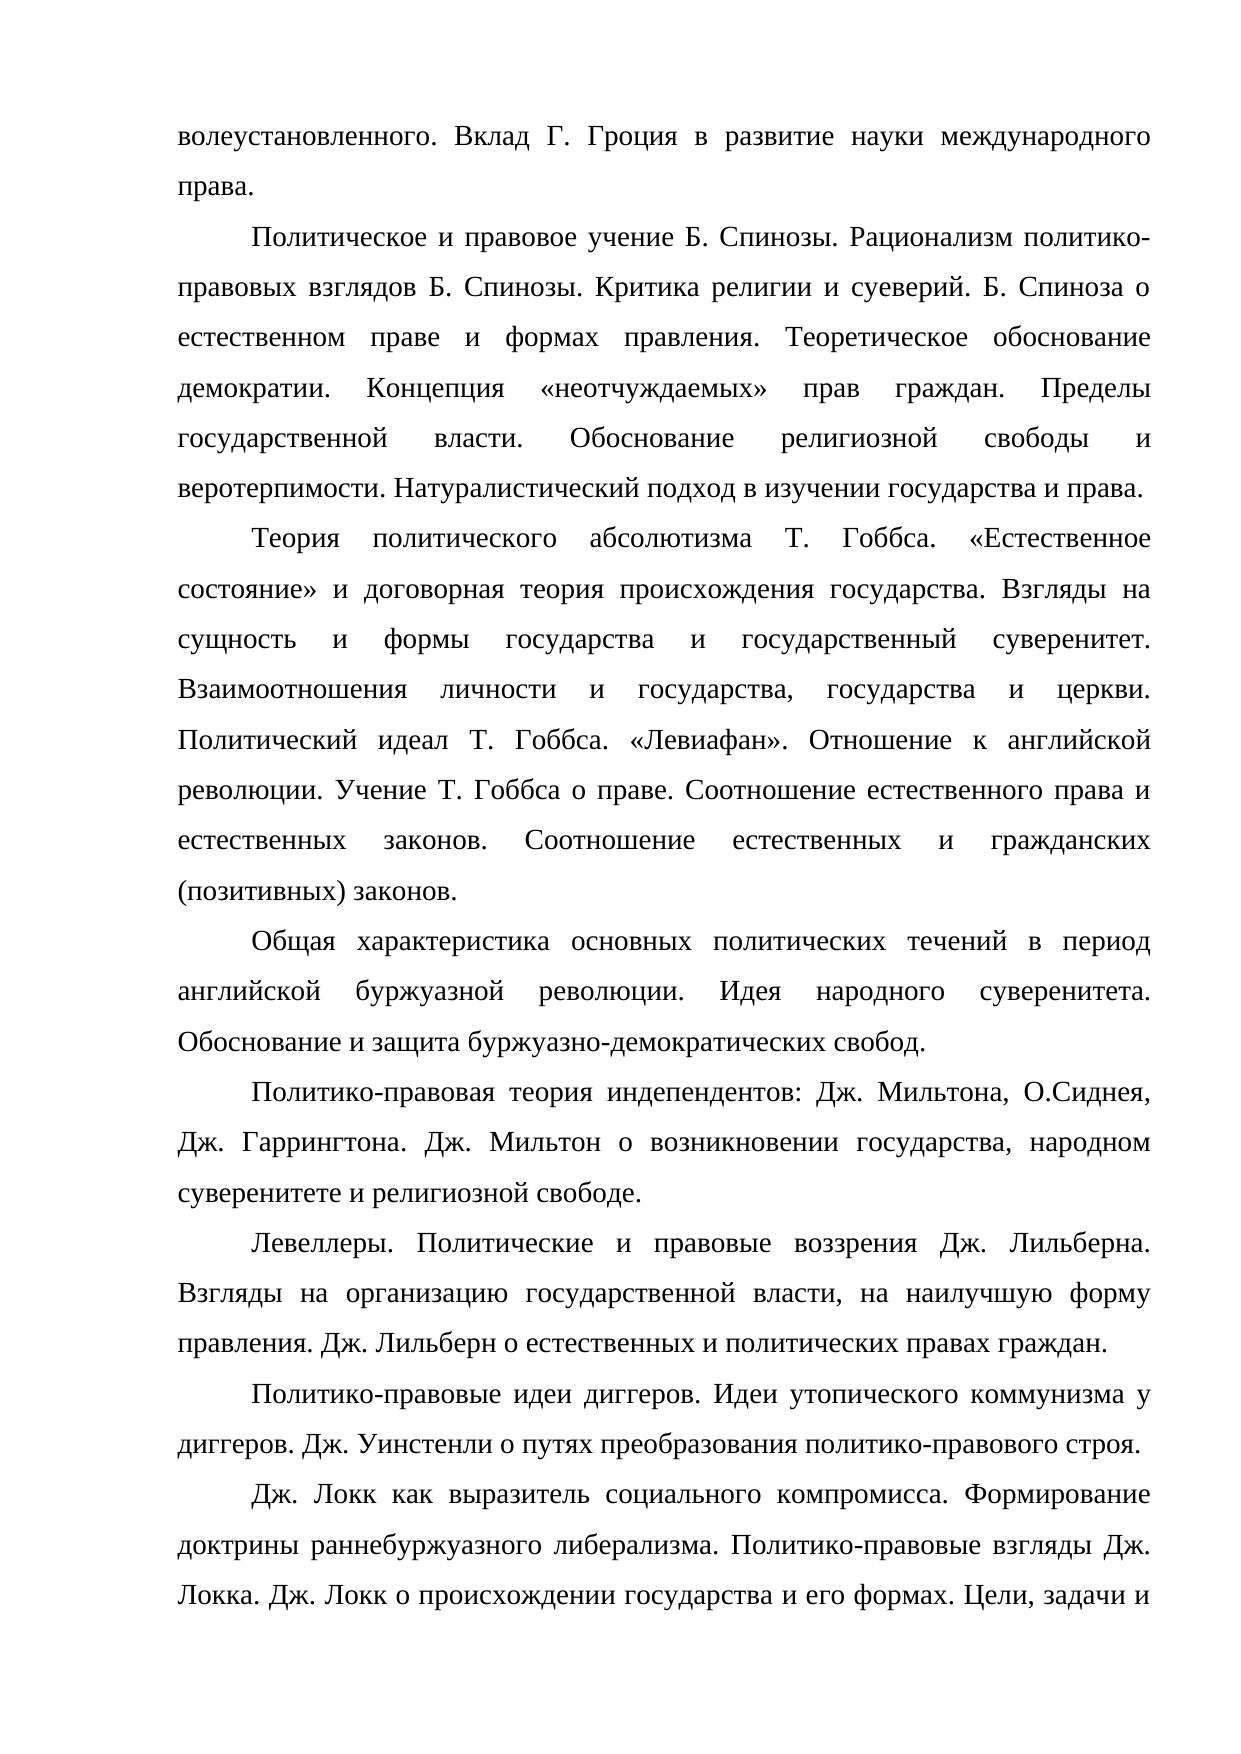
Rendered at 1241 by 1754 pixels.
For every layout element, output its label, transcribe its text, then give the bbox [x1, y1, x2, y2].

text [177, 1477, 1152, 1611]
text Политико-правовые идеи диггеров. Идеи утопического коммунизма у диггеров. Дж. Уинстенли о путях преобразования политико-правового строя. [177, 1376, 1152, 1460]
text Левеллеры. Политические и правовые воззрения Дж. Лильберна. Взгляды на организацию государственной власти, на наилучшую форму правления. Дж. Лильберн о естественных и политических правах граждан. [177, 1225, 1152, 1359]
text Политико-правовая теория индепендентов: Дж. Мильтона, О.Сиднея, Дж. Гаррингтона. Дж. Мильтон о возникновении государства, народном суверенитете и религиозной свободе. [177, 1074, 1152, 1208]
text Теория политического абсолютизма Т. Гоббса. «Естественное состояние» и договорная теория происхождения государства. Взгляды на сущность и формы государства и государственный суверенитет. Взаимоотношения личности и государства, государства и церкви. Политический идеал Т. Гоббса. «Левиафан». Отношение к английской революции. Учение Т. Гоббса о праве. Соотношение естественного права и естественных законов. Соотношение естественных и гражданских (позитивных) законов. [177, 521, 1152, 906]
text Политическое и правовое учение Б. Спинозы. Рационализм политико-правовых взглядов Б. Спинозы. Критика религии и суеверий. Б. Спиноза о естественном праве и формах правления. Теоретическое обоснование демократии. Концепция «неотчуждаемых» прав граждан. Пределы государственной власти. Обоснование религиозной свободы и веротерпимости. Натуралистический подход в изучении государства и права. [177, 219, 1152, 504]
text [177, 118, 1152, 202]
text Общая характеристика основных политических течений в период английской буржуазной революции. Идея народного суверенитета. Обоснование и защита буржуазно-демократических свобод. [177, 923, 1152, 1057]
